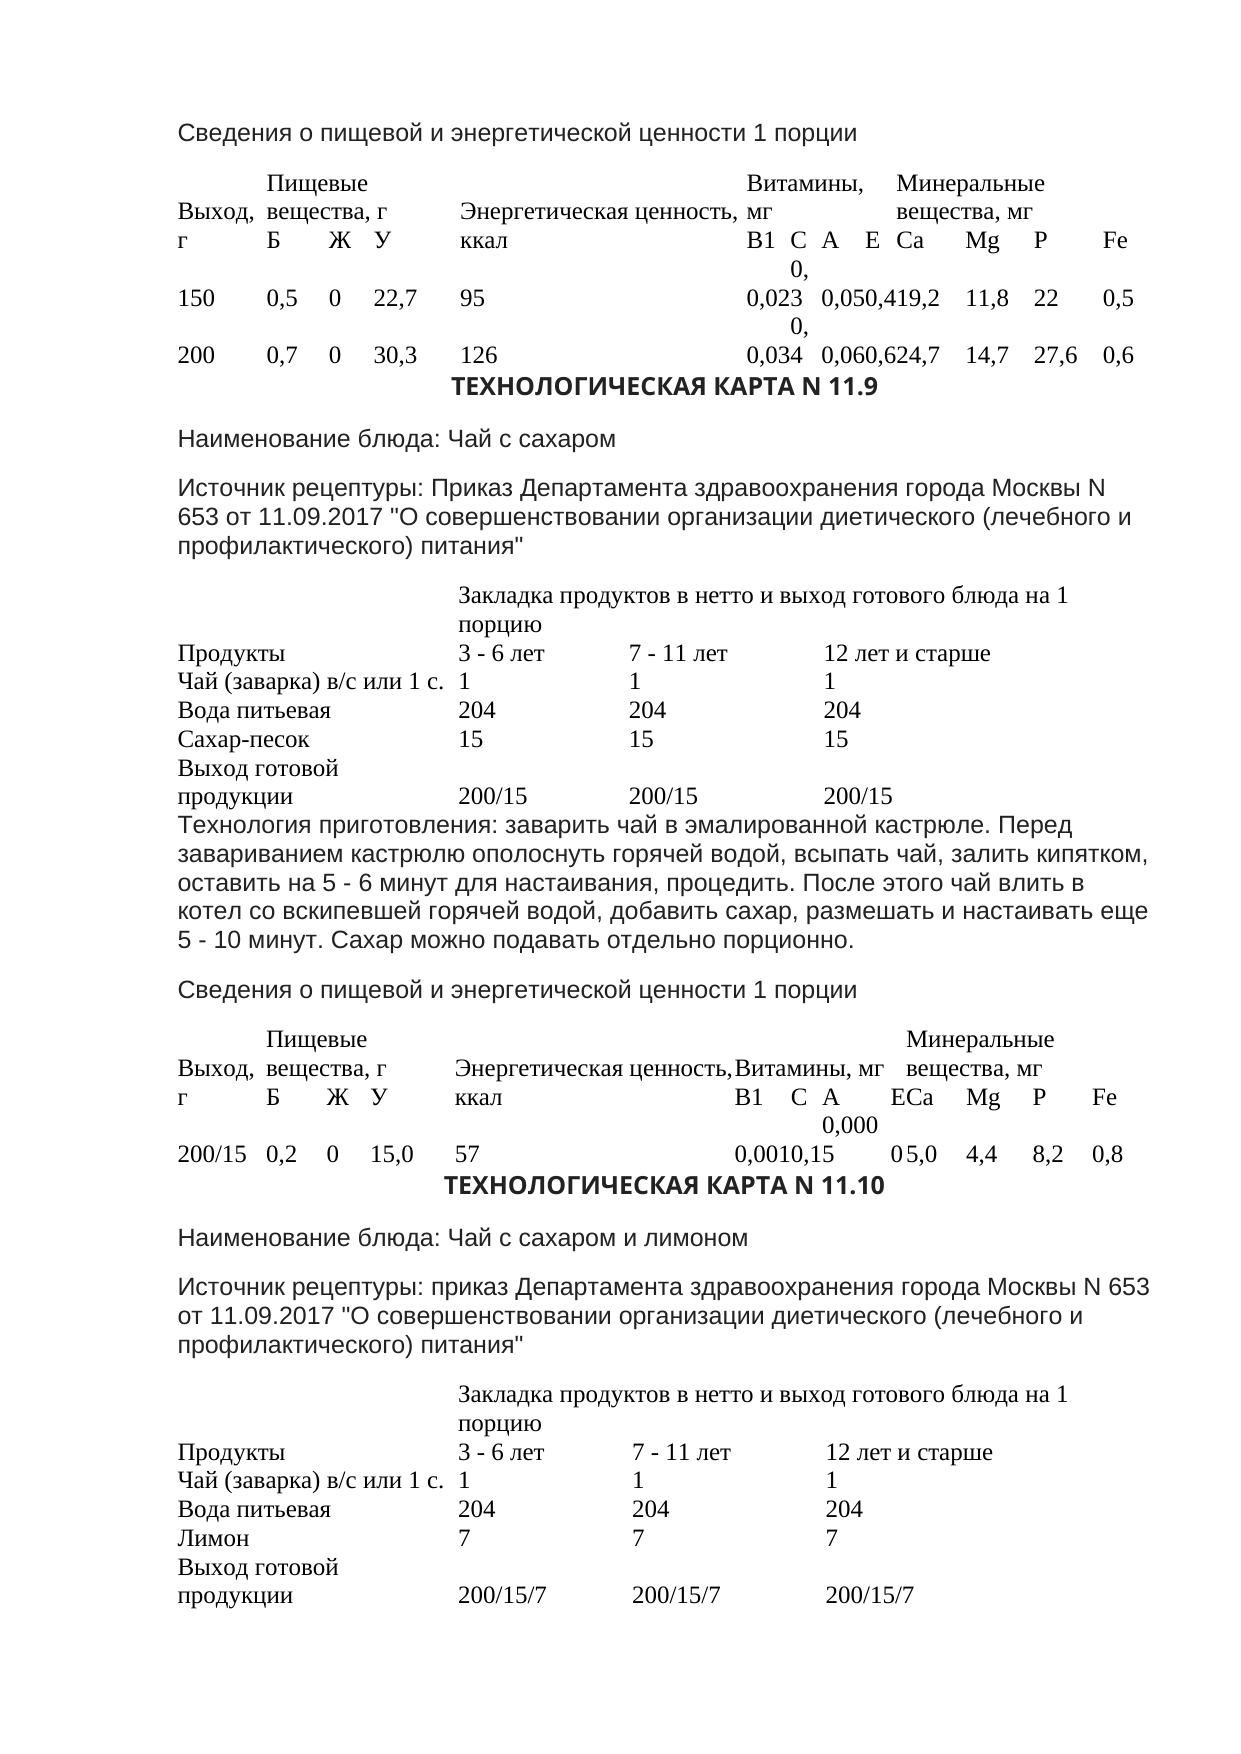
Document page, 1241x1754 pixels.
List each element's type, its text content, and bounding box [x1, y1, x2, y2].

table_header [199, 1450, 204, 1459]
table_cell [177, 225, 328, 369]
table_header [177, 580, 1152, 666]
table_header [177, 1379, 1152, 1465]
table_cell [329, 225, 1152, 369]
text Технология приготовления: заварить чай в эмалированной кастрюле. Перед завариванием кастрюлю ополоснуть горячей водой, всыпать чай, залить кипятком, оставить на 5 - 6 минут для настаивания, процедить. После этого чай влить в котел со вскипевшей горячей водой, добавить сахар, размешать и настаивать еще 5 - 10 минут. Сахар можно подавать отдельно порционно. [177, 810, 1152, 954]
text Источник рецептуры: Приказ Департамента здравоохранения города Москвы N 653 от 11.09.2017 "О совершенствовании организации диетического (лечебного и профилактического) питания" [177, 473, 1152, 559]
text ТЕХНОЛОГИЧЕСКАЯ КАРТА N 11.9 [177, 369, 1152, 403]
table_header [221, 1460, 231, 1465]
text ТЕХНОЛОГИЧЕСКАЯ КАРТА N 11.10 [177, 1168, 1152, 1202]
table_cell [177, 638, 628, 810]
text Сведения о пищевой и энергетической ценности 1 порции [177, 974, 1152, 1003]
text Наименование блюда: Чай с сахаром [177, 424, 1152, 452]
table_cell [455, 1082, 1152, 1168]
text Наименование блюда: Чай с сахаром и лимоном [177, 1223, 1152, 1251]
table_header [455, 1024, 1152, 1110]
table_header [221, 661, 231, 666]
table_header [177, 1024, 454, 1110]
text Сведения о пищевой и энергетической ценности 1 порции [177, 118, 1152, 147]
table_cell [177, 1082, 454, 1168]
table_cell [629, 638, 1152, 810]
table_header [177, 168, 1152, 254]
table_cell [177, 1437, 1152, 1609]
text Источник рецептуры: приказ Департамента здравоохранения города Москвы N 653 от 11.09.2017 "О совершенствовании организации диетического (лечебного и профилактического) питания" [177, 1272, 1152, 1358]
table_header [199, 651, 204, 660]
